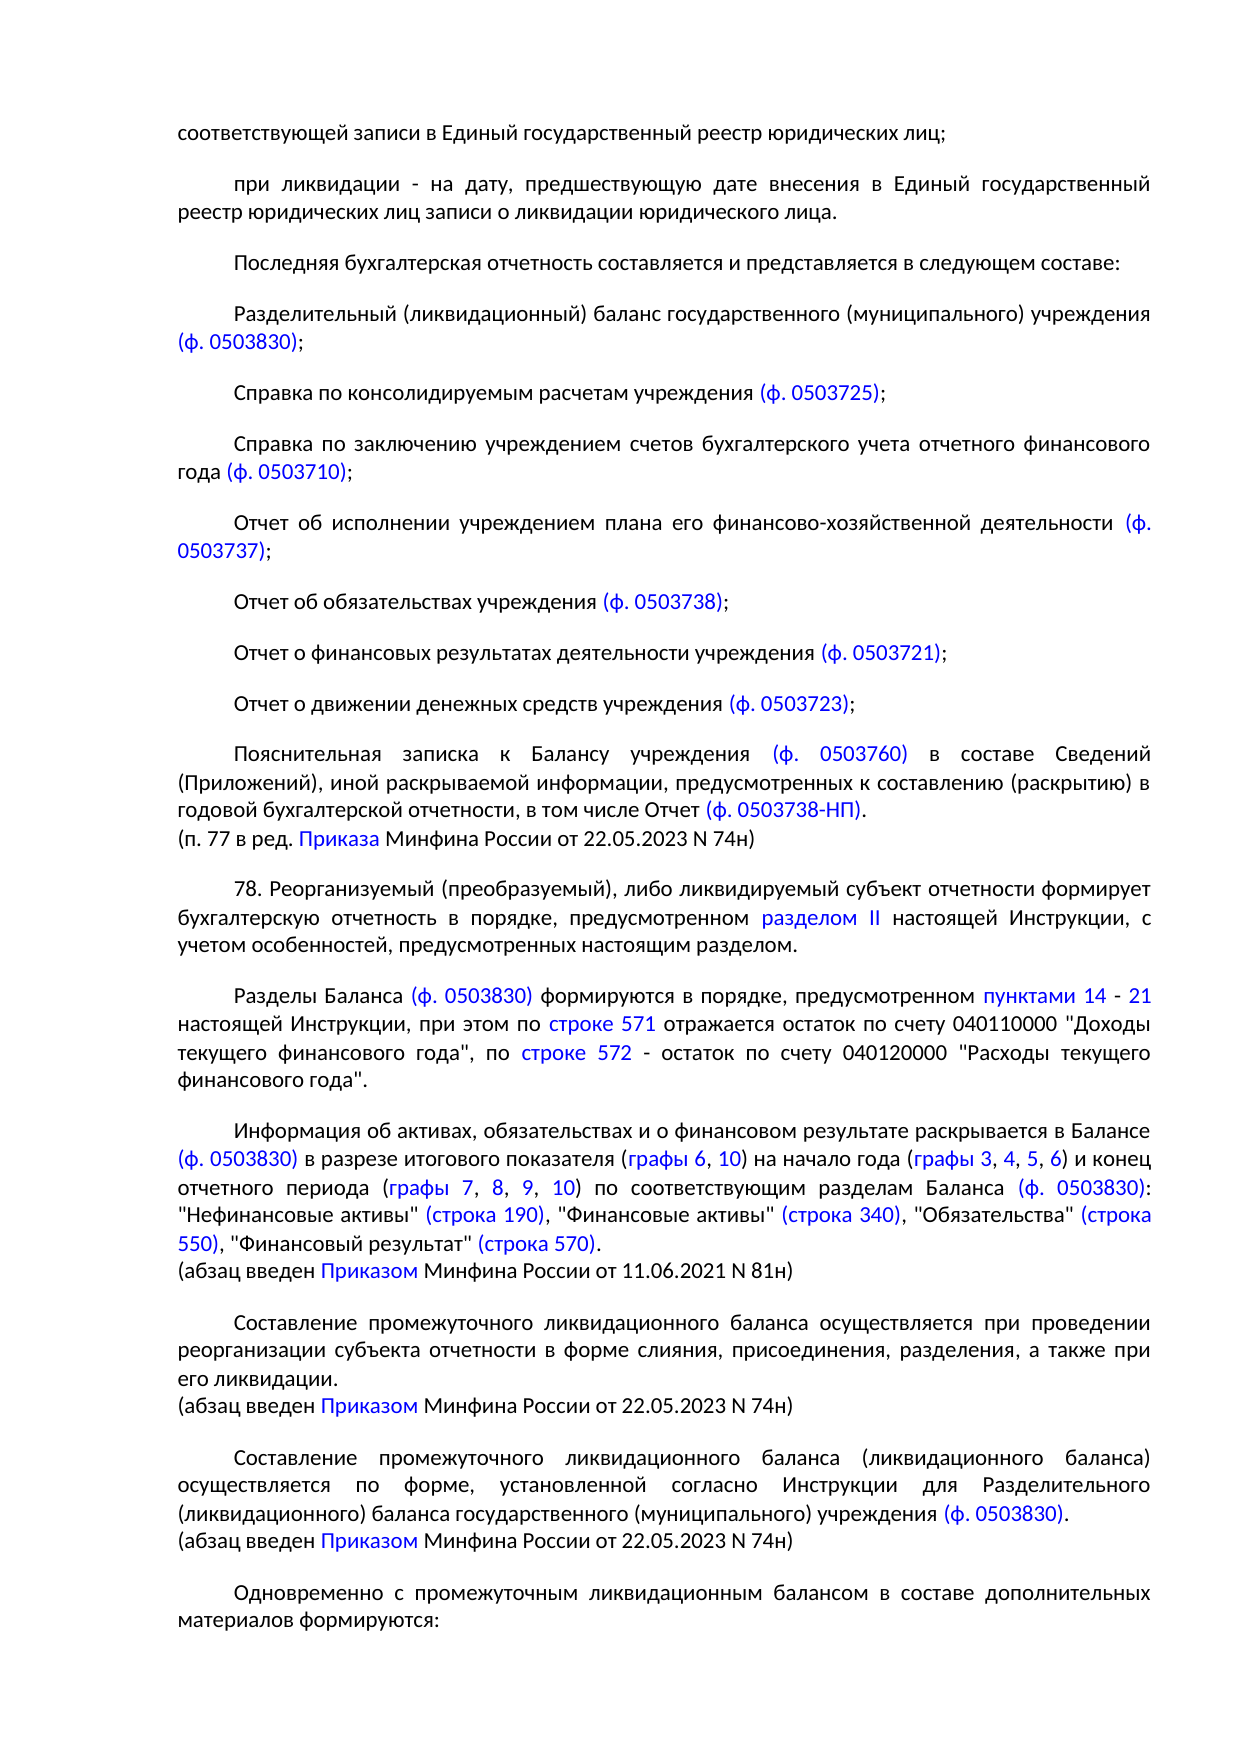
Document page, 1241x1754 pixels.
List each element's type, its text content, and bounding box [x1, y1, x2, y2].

text Разделительный (ликвидационный) баланс государственного (муниципального) учреждения (ф. 0503830); [177, 299, 1152, 355]
text Отчет об исполнении учреждением плана его финансово-хозяйственной деятельности (ф. 0503737); [177, 508, 1152, 564]
text Информация об активах, обязательствах и о финансовом результате раскрывается в Балансе (ф. 0503830) в разрезе итогового показателя (графы 6, 10) на начало года (графы 3, 4, 5, 6) и конец отчетного периода (графы 7, 8, 9, 10) по соответствующим разделам Баланса (ф. 0503830): "Нефинансовые активы" (строка 190), "Финансовые активы" (строка 340), "Обязательства" (строка 550), "Финансовый результат" (строка 570). [177, 1117, 1152, 1257]
text Составление промежуточного ликвидационного баланса осуществляется при проведении реорганизации субъекта отчетности в форме слияния, присоединения, разделения, а также при его ликвидации. [177, 1308, 1152, 1392]
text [177, 1527, 1152, 1555]
text 78. Реорганизуемый (преобразуемый), либо ликвидируемый субъект отчетности формирует бухгалтерскую отчетность в порядке, предусмотренном разделом II настоящей Инструкции, с учетом особенностей, предусмотренных настоящим разделом. [177, 874, 1152, 959]
text Составление промежуточного ликвидационного баланса (ликвидационного баланса) осуществляется по форме, установленной согласно Инструкции для Разделительного (ликвидационного) баланса государственного (муниципального) учреждения (ф. 0503830). [177, 1443, 1152, 1527]
text (п. 77 в ред. Приказа Минфина России от 22.05.2023 N 74н) [177, 824, 1152, 852]
text при ликвидации - на дату, предшествующую дате внесения в Единый государственный реестр юридических лиц записи о ликвидации юридического лица. [177, 169, 1152, 225]
text (абзац введен Приказом Минфина России от 11.06.2021 N 81н) [177, 1257, 1152, 1285]
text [177, 118, 1152, 146]
text Последняя бухгалтерская отчетность составляется и представляется в следующем составе: [177, 248, 1152, 276]
text Отчет о финансовых результатах деятельности учреждения (ф. 0503721); [177, 638, 1152, 666]
text Справка по консолидируемым расчетам учреждения (ф. 0503725); [177, 378, 1152, 406]
text Отчет об обязательствах учреждения (ф. 0503738); [177, 587, 1152, 615]
text Пояснительная записка к Балансу учреждения (ф. 0503760) в составе Сведений (Приложений), иной раскрываемой информации, предусмотренных к составлению (раскрытию) в годовой бухгалтерской отчетности, в том числе Отчет (ф. 0503738-НП). [177, 739, 1152, 824]
text Справка по заключению учреждением счетов бухгалтерского учета отчетного финансового года (ф. 0503710); [177, 429, 1152, 485]
text Отчет о движении денежных средств учреждения (ф. 0503723); [177, 689, 1152, 717]
text Разделы Баланса (ф. 0503830) формируются в порядке, предусмотренном пунктами 14 - 21 настоящей Инструкции, при этом по строке 571 отражается остаток по счету 040110000 "Доходы текущего финансового года", по строке 572 - остаток по счету 040120000 "Расходы текущего финансового года". [177, 982, 1152, 1094]
text (абзац введен Приказом Минфина России от 22.05.2023 N 74н) [177, 1392, 1152, 1420]
text Одновременно с промежуточным ликвидационным балансом в составе дополнительных материалов формируются: [177, 1578, 1152, 1634]
